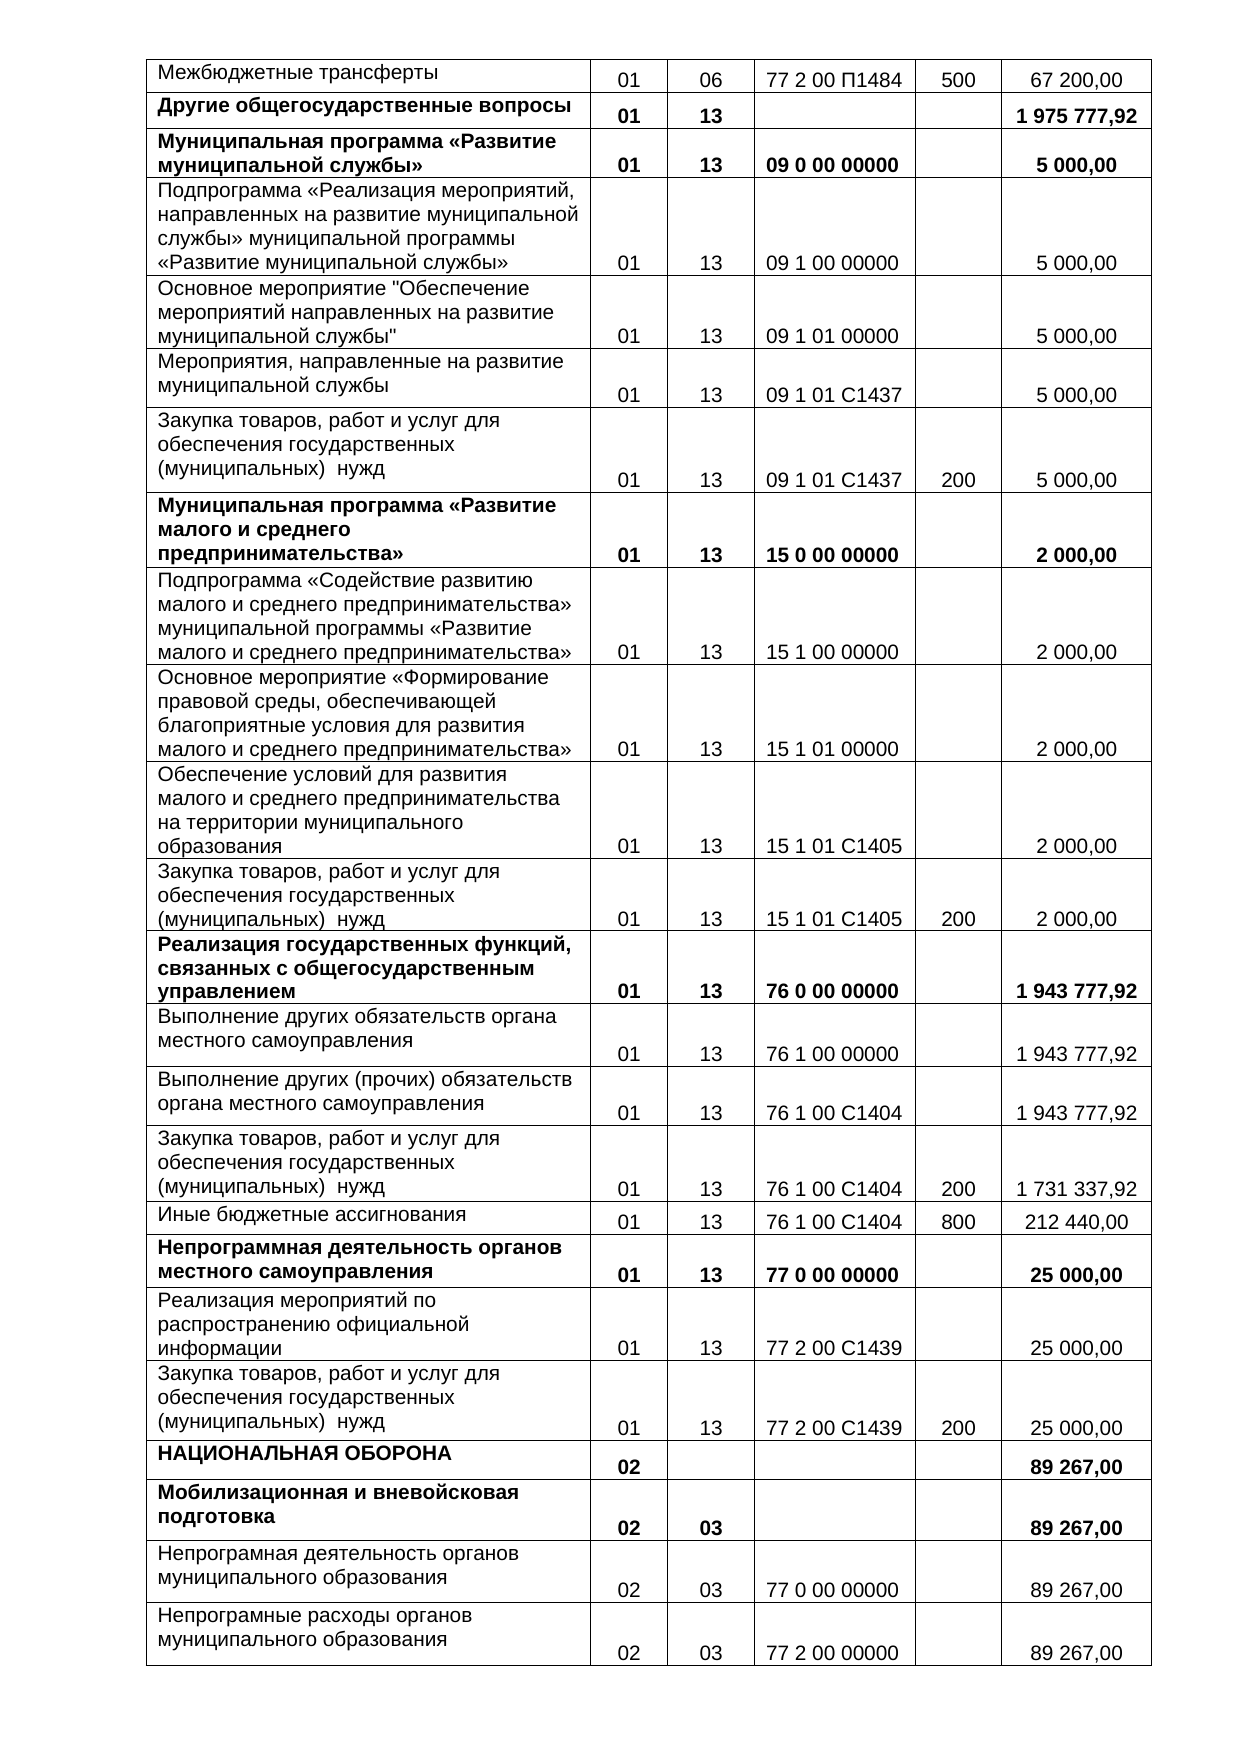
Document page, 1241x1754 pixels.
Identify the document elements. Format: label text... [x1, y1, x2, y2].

table_cell 67 200,00 [1002, 60, 1151, 92]
table_cell [755, 1441, 915, 1478]
table_cell [916, 1004, 1001, 1066]
table_cell 01 [591, 60, 667, 92]
table_cell 77 2 00 С1439 [755, 1361, 915, 1439]
table_cell 2 000,00 [1002, 762, 1151, 857]
table_cell [916, 178, 1001, 274]
table_cell 01 [591, 129, 667, 177]
table_cell 13 [668, 665, 754, 761]
table_cell [916, 349, 1001, 407]
table_cell 13 [668, 1202, 754, 1233]
table_cell [916, 93, 1001, 128]
table_cell 13 [668, 1126, 754, 1201]
table_cell 5 000,00 [1002, 276, 1151, 348]
table_cell 01 [591, 859, 667, 930]
table_cell 13 [668, 493, 754, 567]
table_cell 5 000,00 [1002, 408, 1151, 492]
table_cell Основное мероприятие "Обеспечение мероприятий направленных на развитие муниципальной службы" [147, 276, 590, 348]
table_cell [916, 1067, 1001, 1125]
table_cell 13 [668, 349, 754, 407]
table_cell 13 [668, 93, 754, 128]
table_cell [755, 93, 915, 128]
table_cell 01 [591, 1235, 667, 1287]
table_cell [916, 931, 1001, 1003]
table_cell 02 [591, 1541, 667, 1602]
table_cell 01 [591, 1202, 667, 1233]
table_cell 200 [916, 408, 1001, 492]
table_cell Непрограмные расходы органов муниципального образования [147, 1603, 590, 1664]
table_cell 02 [591, 1441, 667, 1478]
table_cell 76 1 00 С1404 [755, 1067, 915, 1125]
table_cell 200 [916, 1361, 1001, 1439]
table_cell Выполнение других (прочих) обязательств органа местного самоуправления [147, 1067, 590, 1125]
table_cell 01 [591, 93, 667, 128]
table_cell 89 267,00 [1002, 1480, 1151, 1539]
table_cell 1 731 337,92 [1002, 1126, 1151, 1201]
table_cell 09 1 01 С1437 [755, 408, 915, 492]
table_cell [916, 762, 1001, 857]
table_cell [916, 276, 1001, 348]
table_cell 77 0 00 00000 [755, 1235, 915, 1287]
table_cell 01 [591, 1004, 667, 1066]
table_cell Подпрограмма «Реализация мероприятий, направленных на развитие муниципальной службы» муниципальной программы «Развитие муниципальной службы» [147, 178, 590, 274]
table_cell 89 267,00 [1002, 1541, 1151, 1602]
table_cell 13 [668, 129, 754, 177]
table_cell 01 [591, 762, 667, 857]
table_cell Реализация государственных функций, связанных с общегосударственным управлением [147, 931, 590, 1003]
table_cell [916, 1288, 1001, 1360]
table_cell 25 000,00 [1002, 1235, 1151, 1287]
table_cell 01 [591, 408, 667, 492]
table_cell 01 [591, 178, 667, 274]
table_cell 15 0 00 00000 [755, 493, 915, 567]
table_cell Подпрограмма «Содействие развитию малого и среднего предпринимательства» муниципальной программы «Развитие малого и среднего предпринимательства» [147, 568, 590, 664]
table_cell 76 1 00 С1404 [755, 1202, 915, 1233]
table_cell [916, 1480, 1001, 1539]
table_cell [755, 1480, 915, 1539]
table_cell 1 943 777,92 [1002, 931, 1151, 1003]
table_cell 01 [591, 1288, 667, 1360]
table_cell 5 000,00 [1002, 178, 1151, 274]
table_cell 15 1 01 00000 [755, 665, 915, 761]
table_cell 09 1 01 С1437 [755, 349, 915, 407]
table_cell [916, 1235, 1001, 1287]
table_cell 01 [591, 1126, 667, 1201]
table_cell 200 [916, 1126, 1001, 1201]
table_cell 13 [668, 762, 754, 857]
table_cell Выполнение других обязательств органа местного самоуправления [147, 1004, 590, 1066]
table_cell Муниципальная программа «Развитие муниципальной службы» [147, 129, 590, 177]
table_cell 13 [668, 931, 754, 1003]
table_cell [916, 1541, 1001, 1602]
table_cell 500 [916, 60, 1001, 92]
table_cell 03 [668, 1603, 754, 1664]
table_cell 09 1 00 00000 [755, 178, 915, 274]
table_cell 15 1 01 С1405 [755, 762, 915, 857]
table_cell 01 [591, 276, 667, 348]
table_cell 13 [668, 1235, 754, 1287]
table_cell [916, 129, 1001, 177]
table_cell 01 [591, 1361, 667, 1439]
table_cell 2 000,00 [1002, 665, 1151, 761]
table_cell 02 [591, 1480, 667, 1539]
table_cell 09 1 01 00000 [755, 276, 915, 348]
table_cell 212 440,00 [1002, 1202, 1151, 1233]
table_cell 25 000,00 [1002, 1361, 1151, 1439]
table_cell 200 [916, 859, 1001, 930]
table_cell 77 2 00 П1484 [755, 60, 915, 92]
table_cell 01 [591, 1067, 667, 1125]
table_cell 15 1 00 00000 [755, 568, 915, 664]
table_cell 1 943 777,92 [1002, 1067, 1151, 1125]
table_cell Непрограммная деятельность органов местного самоуправления [147, 1235, 590, 1287]
table_cell 13 [668, 568, 754, 664]
table_cell 13 [668, 1288, 754, 1360]
table_cell 09 0 00 00000 [755, 129, 915, 177]
table_cell 02 [591, 1603, 667, 1664]
table_cell 1 975 777,92 [1002, 93, 1151, 128]
table_cell Обеспечение условий для развития малого и среднего предпринимательства на территории муниципального образования [147, 762, 590, 857]
table_cell 13 [668, 408, 754, 492]
table_cell Основное мероприятие «Формирование правовой среды, обеспечивающей благоприятные условия для развития малого и среднего предпринимательства» [147, 665, 590, 761]
table_cell Закупка товаров, работ и услуг для обеспечения государственных (муниципальных) нужд [147, 1361, 590, 1439]
table_cell 03 [668, 1541, 754, 1602]
table_cell 77 2 00 С1439 [755, 1288, 915, 1360]
table_cell 01 [591, 568, 667, 664]
table_cell 2 000,00 [1002, 493, 1151, 567]
table_cell 89 267,00 [1002, 1441, 1151, 1478]
table_cell Другие общегосударственные вопросы [147, 93, 590, 128]
table_cell 76 1 00 00000 [755, 1004, 915, 1066]
table_cell 76 0 00 00000 [755, 931, 915, 1003]
table_cell 13 [668, 276, 754, 348]
table_cell Закупка товаров, работ и услуг для обеспечения государственных (муниципальных) нужд [147, 1126, 590, 1201]
table_cell 13 [668, 1361, 754, 1439]
table_cell Реализация мероприятий по распространению официальной информации [147, 1288, 590, 1360]
table_cell 13 [668, 1067, 754, 1125]
table_cell 01 [591, 931, 667, 1003]
table_cell Мобилизационная и вневойсковая подготовка [147, 1480, 590, 1539]
table_cell [916, 568, 1001, 664]
table_cell 25 000,00 [1002, 1288, 1151, 1360]
table_cell 01 [591, 493, 667, 567]
table_cell 89 267,00 [1002, 1603, 1151, 1664]
table_cell НАЦИОНАЛЬНАЯ ОБОРОНА [147, 1441, 590, 1478]
table_cell 13 [668, 859, 754, 930]
table_cell 15 1 01 С1405 [755, 859, 915, 930]
table_cell 03 [668, 1480, 754, 1539]
table_cell Закупка товаров, работ и услуг для обеспечения государственных (муниципальных) нужд [147, 408, 590, 492]
table_cell [668, 1441, 754, 1478]
table_cell 5 000,00 [1002, 129, 1151, 177]
table_cell Мероприятия, направленные на развитие муниципальной службы [147, 349, 590, 407]
table_cell 06 [668, 60, 754, 92]
table_cell 2 000,00 [1002, 568, 1151, 664]
table_cell [916, 493, 1001, 567]
table_cell 13 [668, 1004, 754, 1066]
table_cell Муниципальная программа «Развитие малого и среднего предпринимательства» [147, 493, 590, 567]
table_cell [916, 1441, 1001, 1478]
table_cell 01 [591, 349, 667, 407]
table_cell 77 0 00 00000 [755, 1541, 915, 1602]
table_cell [916, 665, 1001, 761]
table_cell 2 000,00 [1002, 859, 1151, 930]
table_cell 1 943 777,92 [1002, 1004, 1151, 1066]
table_cell 01 [591, 665, 667, 761]
table_cell 800 [916, 1202, 1001, 1233]
table_cell 77 2 00 00000 [755, 1603, 915, 1664]
table_cell [916, 1603, 1001, 1664]
table_cell 76 1 00 С1404 [755, 1126, 915, 1201]
table_cell 13 [668, 178, 754, 274]
table_cell Закупка товаров, работ и услуг для обеспечения государственных (муниципальных) нужд [147, 859, 590, 930]
table_cell Межбюджетные трансферты [147, 60, 590, 92]
table_cell 5 000,00 [1002, 349, 1151, 407]
table_cell Непрограмная деятельность органов муниципального образования [147, 1541, 590, 1602]
table_cell Иные бюджетные ассигнования [147, 1202, 590, 1233]
